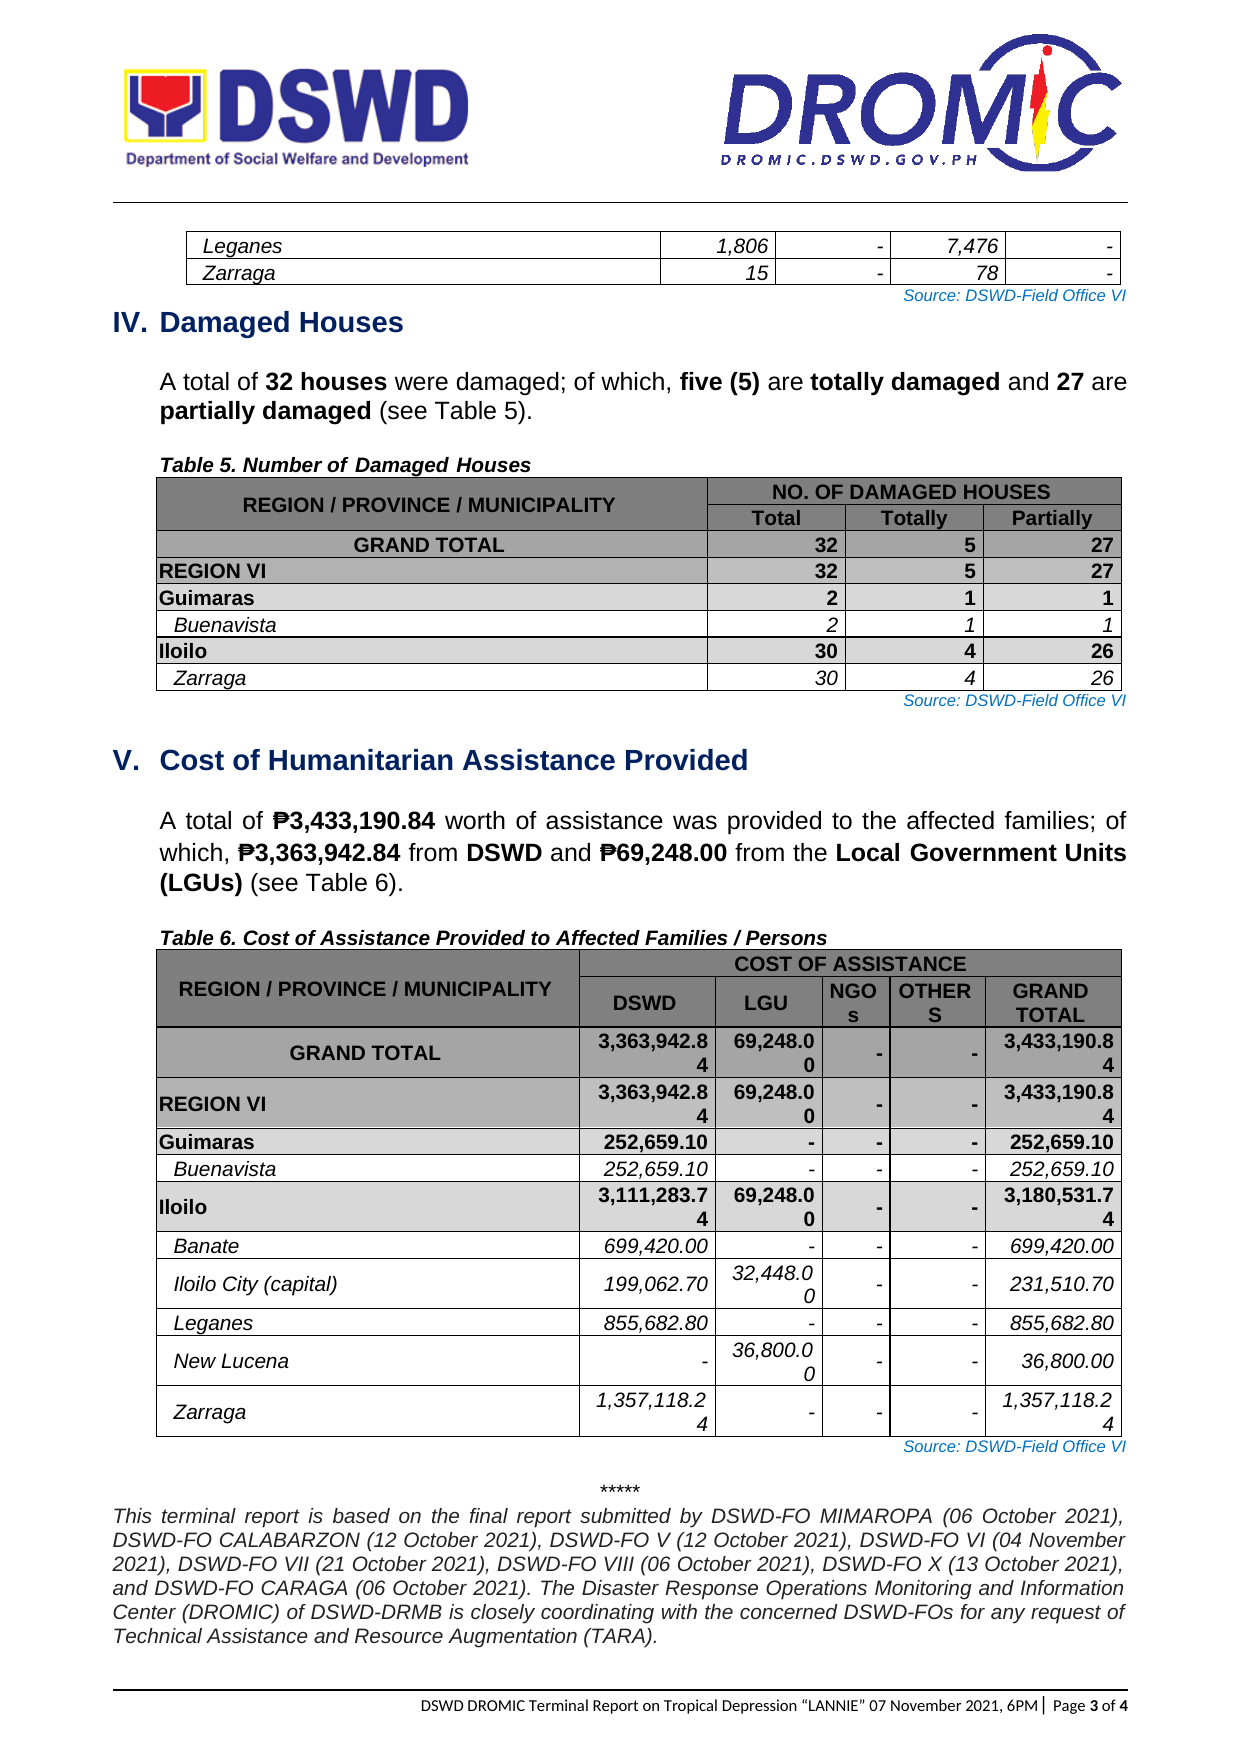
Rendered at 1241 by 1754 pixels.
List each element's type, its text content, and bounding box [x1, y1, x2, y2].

table_cell 252,659.10 [986, 1129, 1121, 1154]
table_cell [157, 1232, 172, 1258]
table_cell - [891, 1309, 985, 1335]
table_cell 32,448.00 [716, 1259, 822, 1308]
table_cell - [891, 1129, 985, 1154]
table_cell 32 [708, 558, 845, 583]
table_cell New Lucena [172, 1336, 579, 1385]
list Cost of Humanitarian Assistance Provided [112, 743, 1128, 777]
table_cell GRAND TOTAL [157, 531, 707, 557]
table_cell - [823, 1232, 889, 1258]
table_cell NGOs [823, 977, 889, 1026]
table_cell Partially [984, 505, 1121, 530]
table_cell 4 [846, 664, 983, 689]
table_cell [157, 1259, 172, 1308]
text ***** [112, 1480, 1128, 1504]
table_header REGION / PROVINCE / MUNICIPALITY [157, 950, 579, 1026]
table_cell [187, 232, 201, 258]
table_cell 36,800.00 [986, 1336, 1121, 1385]
table_cell 36,800.00 [716, 1336, 822, 1385]
table_cell 252,659.10 [580, 1155, 715, 1181]
table_cell 1 [984, 611, 1121, 636]
table_cell Buenavista [172, 1155, 579, 1181]
table_cell - [823, 1386, 889, 1436]
table_cell - [891, 1232, 985, 1258]
table_cell Iloilo City (capital) [172, 1259, 579, 1308]
table_cell - [823, 1336, 889, 1385]
table_cell Banate [172, 1232, 579, 1258]
table_cell - [823, 1028, 889, 1077]
table_cell 3,180,531.74 [986, 1182, 1121, 1231]
table_cell 78 [891, 259, 1005, 284]
text Source: DSWD-Field Office VI [112, 1437, 1128, 1456]
table_cell OTHERS [891, 977, 985, 1026]
table_cell - [1006, 259, 1120, 284]
table_cell Iloilo [157, 1182, 579, 1231]
table_cell 5 [846, 558, 983, 583]
table_cell 1 [846, 584, 983, 610]
table_cell - [823, 1182, 889, 1231]
table_cell - [716, 1386, 822, 1436]
table_cell [157, 1155, 172, 1181]
table_cell LGU [716, 977, 822, 1026]
table_cell 699,420.00 [986, 1232, 1121, 1258]
table_cell 4 [846, 638, 983, 663]
table_cell [157, 611, 172, 636]
table_cell - [823, 1259, 889, 1308]
table_cell 199,062.70 [580, 1259, 715, 1308]
table_cell Leganes [201, 232, 660, 258]
table_cell - [891, 1078, 985, 1127]
table_cell Totally [846, 505, 983, 530]
text Table 6. Cost of Assistance Provided to Affected Families / Persons [159, 925, 1128, 949]
table_cell 69,248.00 [716, 1028, 822, 1077]
table_cell 231,510.70 [986, 1259, 1121, 1308]
table_cell 3,363,942.84 [580, 1078, 715, 1127]
table_cell 69,248.00 [716, 1078, 822, 1127]
table_cell - [580, 1336, 715, 1385]
table_header REGION / PROVINCE / MUNICIPALITY [157, 478, 707, 530]
table_cell - [1006, 232, 1120, 258]
table_cell Zarraga [172, 1386, 579, 1436]
table_cell - [823, 1129, 889, 1154]
table_cell 252,659.10 [580, 1129, 715, 1154]
table_cell - [823, 1078, 889, 1127]
picture [112, 65, 482, 172]
table_cell Iloilo [157, 638, 707, 663]
table_cell 1 [984, 584, 1121, 610]
table_cell 1,806 [661, 232, 775, 258]
text A total of 32 houses were damaged; of which, five (5) are totally damaged and 27 are partially damaged (see Table 5). [159, 367, 1128, 424]
table_cell [187, 259, 201, 284]
table_cell - [823, 1309, 889, 1335]
table_cell 27 [984, 558, 1121, 583]
table_cell Guimaras [157, 584, 707, 610]
text Source: DSWD-Field Office VI [187, 285, 1128, 304]
table_cell [157, 1309, 172, 1335]
text Source: DSWD-Field Office VI [187, 691, 1128, 710]
table_cell - [891, 1336, 985, 1385]
table_cell - [891, 1386, 985, 1436]
table_cell - [776, 232, 890, 258]
table_cell 26 [984, 664, 1121, 689]
table_cell 3,433,190.84 [986, 1028, 1121, 1077]
table_cell REGION VI [157, 1078, 579, 1127]
picture [713, 33, 1127, 171]
table_cell Total [708, 505, 845, 530]
table_cell 855,682.80 [986, 1309, 1121, 1335]
table_cell - [891, 1028, 985, 1077]
table_cell 32 [708, 531, 845, 557]
table_cell - [891, 1259, 985, 1308]
table_cell [157, 1336, 172, 1385]
table_cell 3,111,283.74 [580, 1182, 715, 1231]
table_cell 26 [984, 638, 1121, 663]
table_cell - [716, 1155, 822, 1181]
table_cell 2 [708, 611, 845, 636]
table_cell 3,433,190.84 [986, 1078, 1121, 1127]
table_cell Zarraga [172, 664, 707, 689]
table_cell Leganes [172, 1309, 579, 1335]
table_cell - [716, 1129, 822, 1154]
table_cell [157, 664, 172, 689]
table_cell - [891, 1182, 985, 1231]
table_cell 15 [661, 259, 775, 284]
table_cell [157, 1386, 172, 1436]
table_cell 699,420.00 [580, 1232, 715, 1258]
table_cell 3,363,942.84 [580, 1028, 715, 1077]
table_cell 30 [708, 638, 845, 663]
table_header NO. OF DAMAGED HOUSES [708, 478, 1121, 504]
table_cell Buenavista [172, 611, 707, 636]
table_header COST OF ASSISTANCE [580, 950, 1121, 976]
table_cell GRAND TOTAL [986, 977, 1121, 1026]
table_cell REGION VI [157, 558, 707, 583]
list Damaged Houses [112, 304, 1128, 338]
table_cell 1 [846, 611, 983, 636]
table_cell - [716, 1309, 822, 1335]
text This terminal report is based on the final report submitted by DSWD-FO MIMAROPA (06 October 2021), DSWD-FO CALABARZON (12 October 2021), DSWD-FO V (12 October 2021), DSWD-FO VI (04 November 2021), DSWD-FO VII (21 October 2021), DSWD-FO VIII (06 October 2021), DSWD-FO X (13 October 2021), and DSWD-FO CARAGA (06 October 2021). The Disaster Response Operations Monitoring and Information Center (DROMIC) of DSWD-DRMB is closely coordinating with the concerned DSWD-FOs for any request of Technical Assistance and Resource Augmentation (TARA). [659, 1504, 1128, 1648]
table_cell 855,682.80 [580, 1309, 715, 1335]
table_cell 2 [708, 584, 845, 610]
table_cell 7,476 [891, 232, 1005, 258]
table_cell Zarraga [201, 259, 660, 284]
text Table 5. Number of Damaged Houses [112, 453, 1128, 477]
text A total of ₱3,433,190.84 worth of assistance was provided to the affected families; of which, ₱3,363,942.84 from DSWD and ₱69,248.00 from the Local Government Units (LGUs) (see Table 6). [159, 806, 1128, 897]
table_cell - [716, 1232, 822, 1258]
table_cell - [891, 1155, 985, 1181]
table_cell 252,659.10 [986, 1155, 1121, 1181]
table_cell 69,248.00 [716, 1182, 822, 1231]
table_cell 5 [846, 531, 983, 557]
table_cell 30 [708, 664, 845, 689]
table_cell - [823, 1155, 889, 1181]
table_cell - [776, 259, 890, 284]
table_cell GRAND TOTAL [157, 1028, 579, 1077]
table_cell 1,357,118.24 [986, 1386, 1121, 1436]
table_cell DSWD [580, 977, 715, 1026]
table_cell Guimaras [157, 1129, 579, 1154]
table_cell 1,357,118.24 [580, 1386, 715, 1436]
table_cell 27 [984, 531, 1121, 557]
